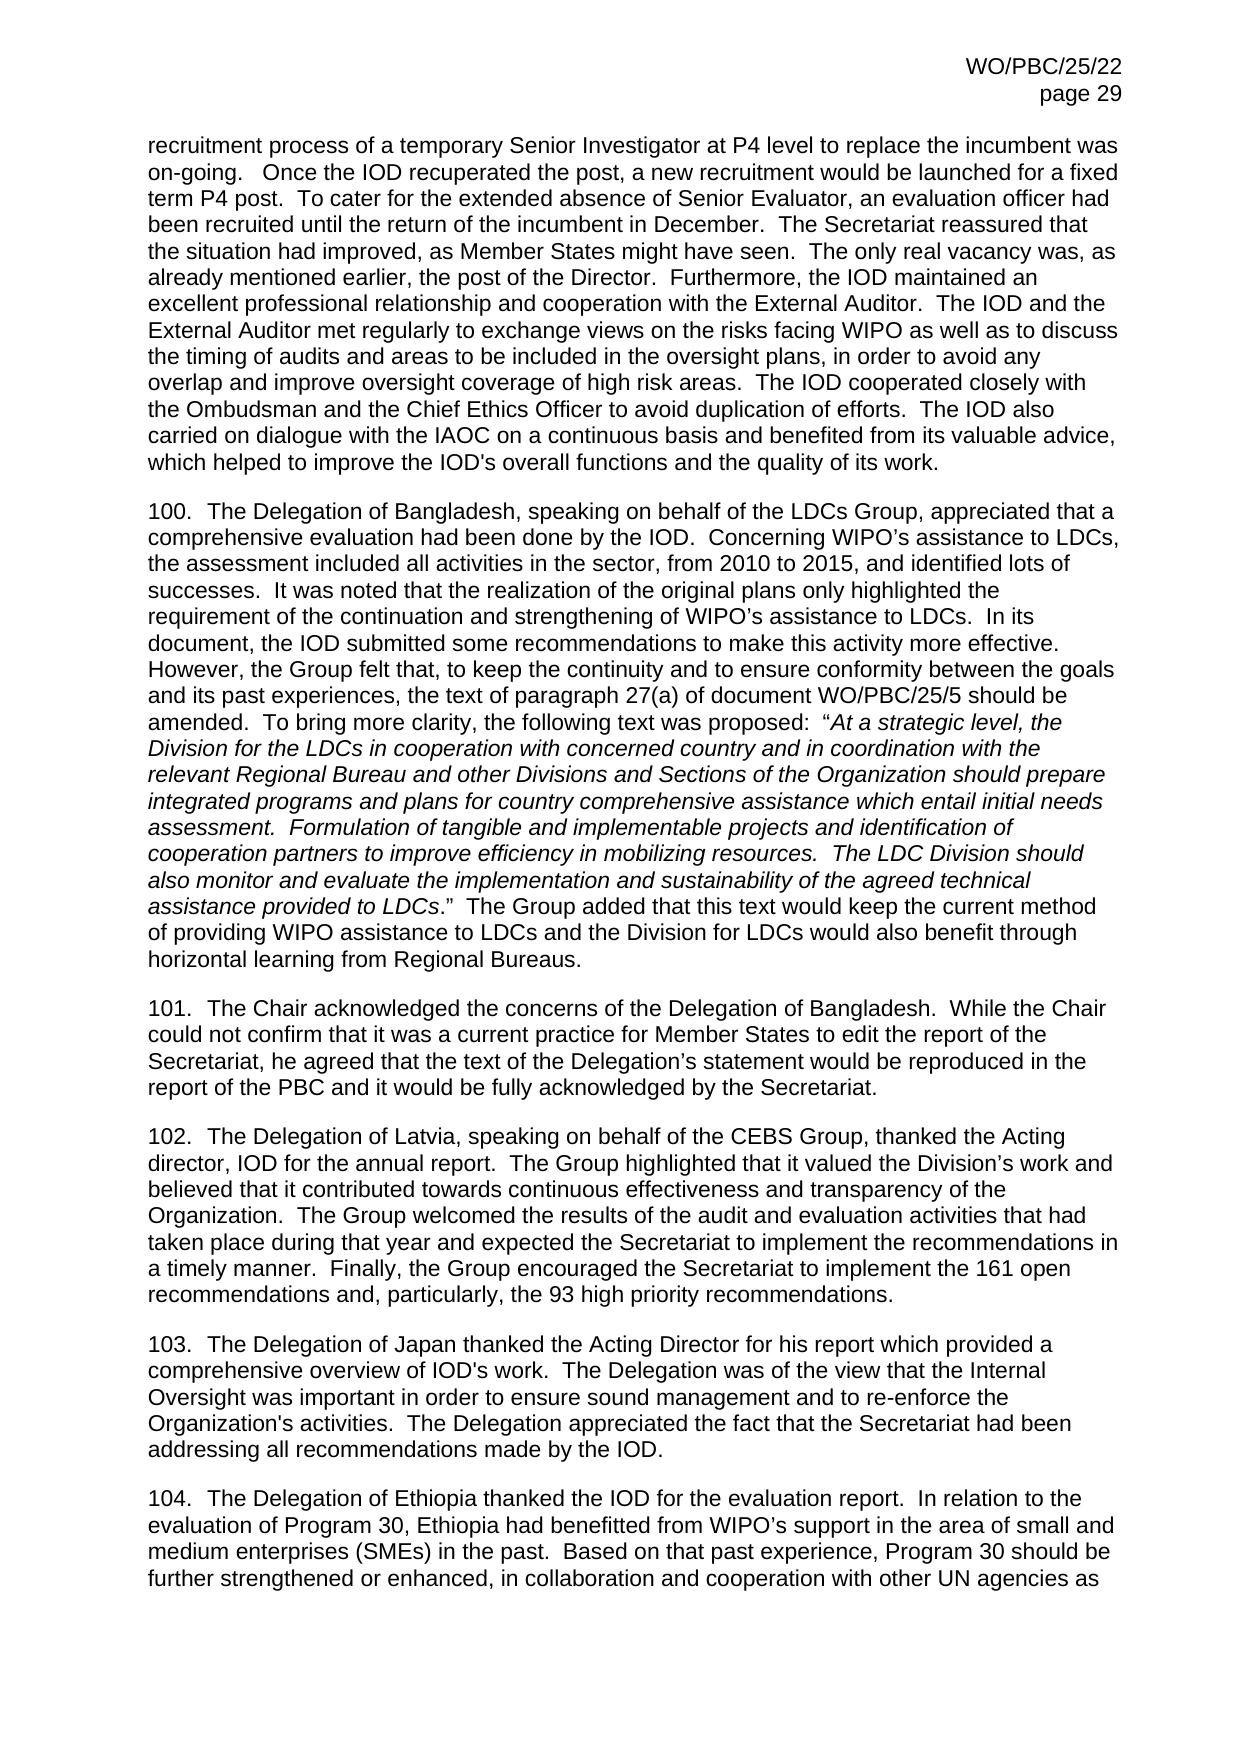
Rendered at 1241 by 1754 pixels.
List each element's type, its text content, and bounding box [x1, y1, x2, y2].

text The Delegation of Latvia, speaking on behalf of the CEBS Group, thanked the Acting director, IOD for the annual report. The Group highlighted that it valued the Division’s work and believed that it contributed towards continuous effectiveness and transparency of the Organization. The Group welcomed the results of the audit and evaluation activities that had taken place during that year and expected the Secretariat to implement the recommendations in a timely manner. Finally, the Group encouraged the Secretariat to implement the 161 open recommendations and, particularly, the 93 high priority recommendations. [148, 1123, 1122, 1308]
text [148, 132, 1122, 475]
text The Chair acknowledged the concerns of the Delegation of Bangladesh. While the Chair could not confirm that it was a current practice for Member States to edit the report of the Secretariat, he agreed that the text of the Delegation’s statement would be reproduced in the report of the PBC and it would be fully acknowledged by the Secretariat. [148, 995, 1122, 1100]
text The Delegation of Bangladesh, speaking on behalf of the LDCs Group, appreciated that a comprehensive evaluation had been done by the IOD. Concerning WIPO’s assistance to LDCs, the assessment included all activities in the sector, from 2010 to 2015, and identified lots of successes. It was noted that the realization of the original plans only highlighted the requirement of the continuation and strengthening of WIPO’s assistance to LDCs. In its document, the IOD submitted some recommendations to make this activity more effective. However, the Group felt that, to keep the continuity and to ensure conformity between the goals and its past experiences, the text of paragraph 27(a) of document WO/PBC/25/5 should be amended. To bring more clarity, the following text was proposed: “At a strategic level, the Division for the LDCs in cooperation with concerned country and in coordination with the relevant Regional Bureau and other Divisions and Sections of the Organization should prepare integrated programs and plans for country comprehensive assistance which entail initial needs assessment. Formulation of tangible and implementable projects and identification of cooperation partners to improve efficiency in mobilizing resources. The LDC Division should also monitor and evaluate the implementation and sustainability of the agreed technical assistance provided to LDCs.” The Group added that this text would keep the current method of providing WIPO assistance to LDCs and the Division for LDCs would also benefit through horizontal learning from Regional Bureaus. [148, 498, 1122, 972]
text The Delegation of Japan thanked the Acting Director for his report which provided a comprehensive overview of IOD's work. The Delegation was of the view that the Internal Oversight was important in order to ensure sound management and to re-enforce the Organization's activities. The Delegation appreciated the fact that the Secretariat had been addressing all recommendations made by the IOD. [148, 1331, 1122, 1462]
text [148, 1485, 1122, 1591]
